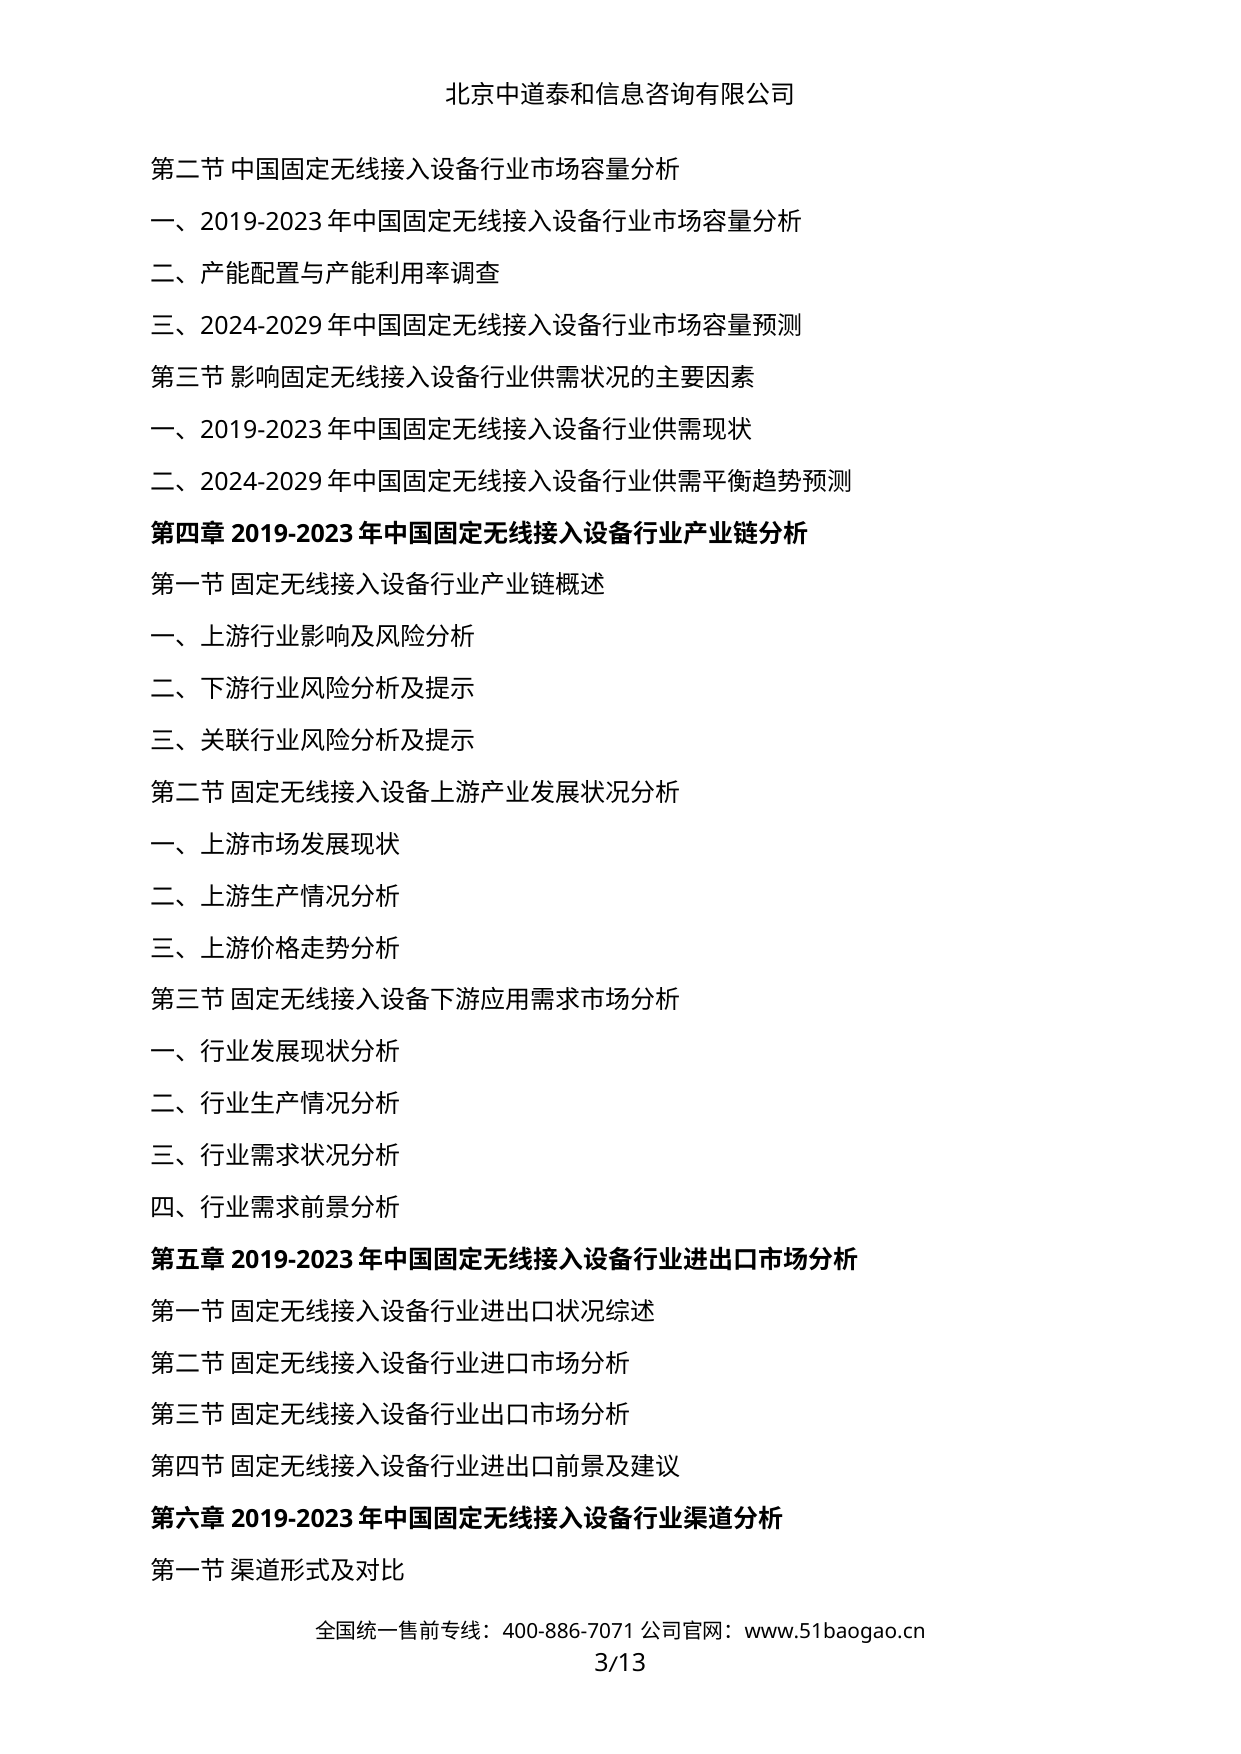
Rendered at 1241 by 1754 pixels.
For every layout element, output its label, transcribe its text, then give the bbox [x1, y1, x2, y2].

text 第一节 固定无线接入设备行业进出口状况综述 [150, 1291, 1090, 1327]
text 二、上游生产情况分析 [150, 876, 1090, 912]
text 第二节 中国固定无线接入设备行业市场容量分析 [150, 150, 1090, 186]
text 第四节 固定无线接入设备行业进出口前景及建议 [150, 1447, 1090, 1483]
text 一、行业发展现状分析 [150, 1032, 1090, 1068]
text 一、2019-2023年中国固定无线接入设备行业市场容量分析 [150, 202, 1090, 238]
text 一、上游市场发展现状 [150, 824, 1090, 861]
text 三、2024-2029年中国固定无线接入设备行业市场容量预测 [150, 306, 1090, 342]
text 第二节 固定无线接入设备行业进口市场分析 [150, 1343, 1090, 1379]
text 三、行业需求状况分析 [150, 1136, 1090, 1172]
text 第三节 影响固定无线接入设备行业供需状况的主要因素 [150, 357, 1090, 394]
text 四、行业需求前景分析 [150, 1187, 1090, 1224]
text 三、关联行业风险分析及提示 [150, 721, 1090, 757]
text 第一节 渠道形式及对比 [150, 1551, 1090, 1587]
text 二、2024-2029年中国固定无线接入设备行业供需平衡趋势预测 [150, 461, 1090, 497]
text 第五章 2019-2023年中国固定无线接入设备行业进出口市场分析 [150, 1239, 1090, 1276]
text 第六章 2019-2023年中国固定无线接入设备行业渠道分析 [150, 1499, 1090, 1535]
text 第三节 固定无线接入设备下游应用需求市场分析 [150, 980, 1090, 1016]
text 第二节 固定无线接入设备上游产业发展状况分析 [150, 772, 1090, 809]
text 一、2019-2023年中国固定无线接入设备行业供需现状 [150, 409, 1090, 446]
text 二、行业生产情况分析 [150, 1084, 1090, 1120]
text 三、上游价格走势分析 [150, 928, 1090, 964]
text 第三节 固定无线接入设备行业出口市场分析 [150, 1395, 1090, 1431]
text 二、产能配置与产能利用率调查 [150, 254, 1090, 290]
text 二、下游行业风险分析及提示 [150, 669, 1090, 705]
text 一、上游行业影响及风险分析 [150, 617, 1090, 653]
text 第一节 固定无线接入设备行业产业链概述 [150, 565, 1090, 601]
text 第四章 2019-2023年中国固定无线接入设备行业产业链分析 [150, 513, 1090, 549]
